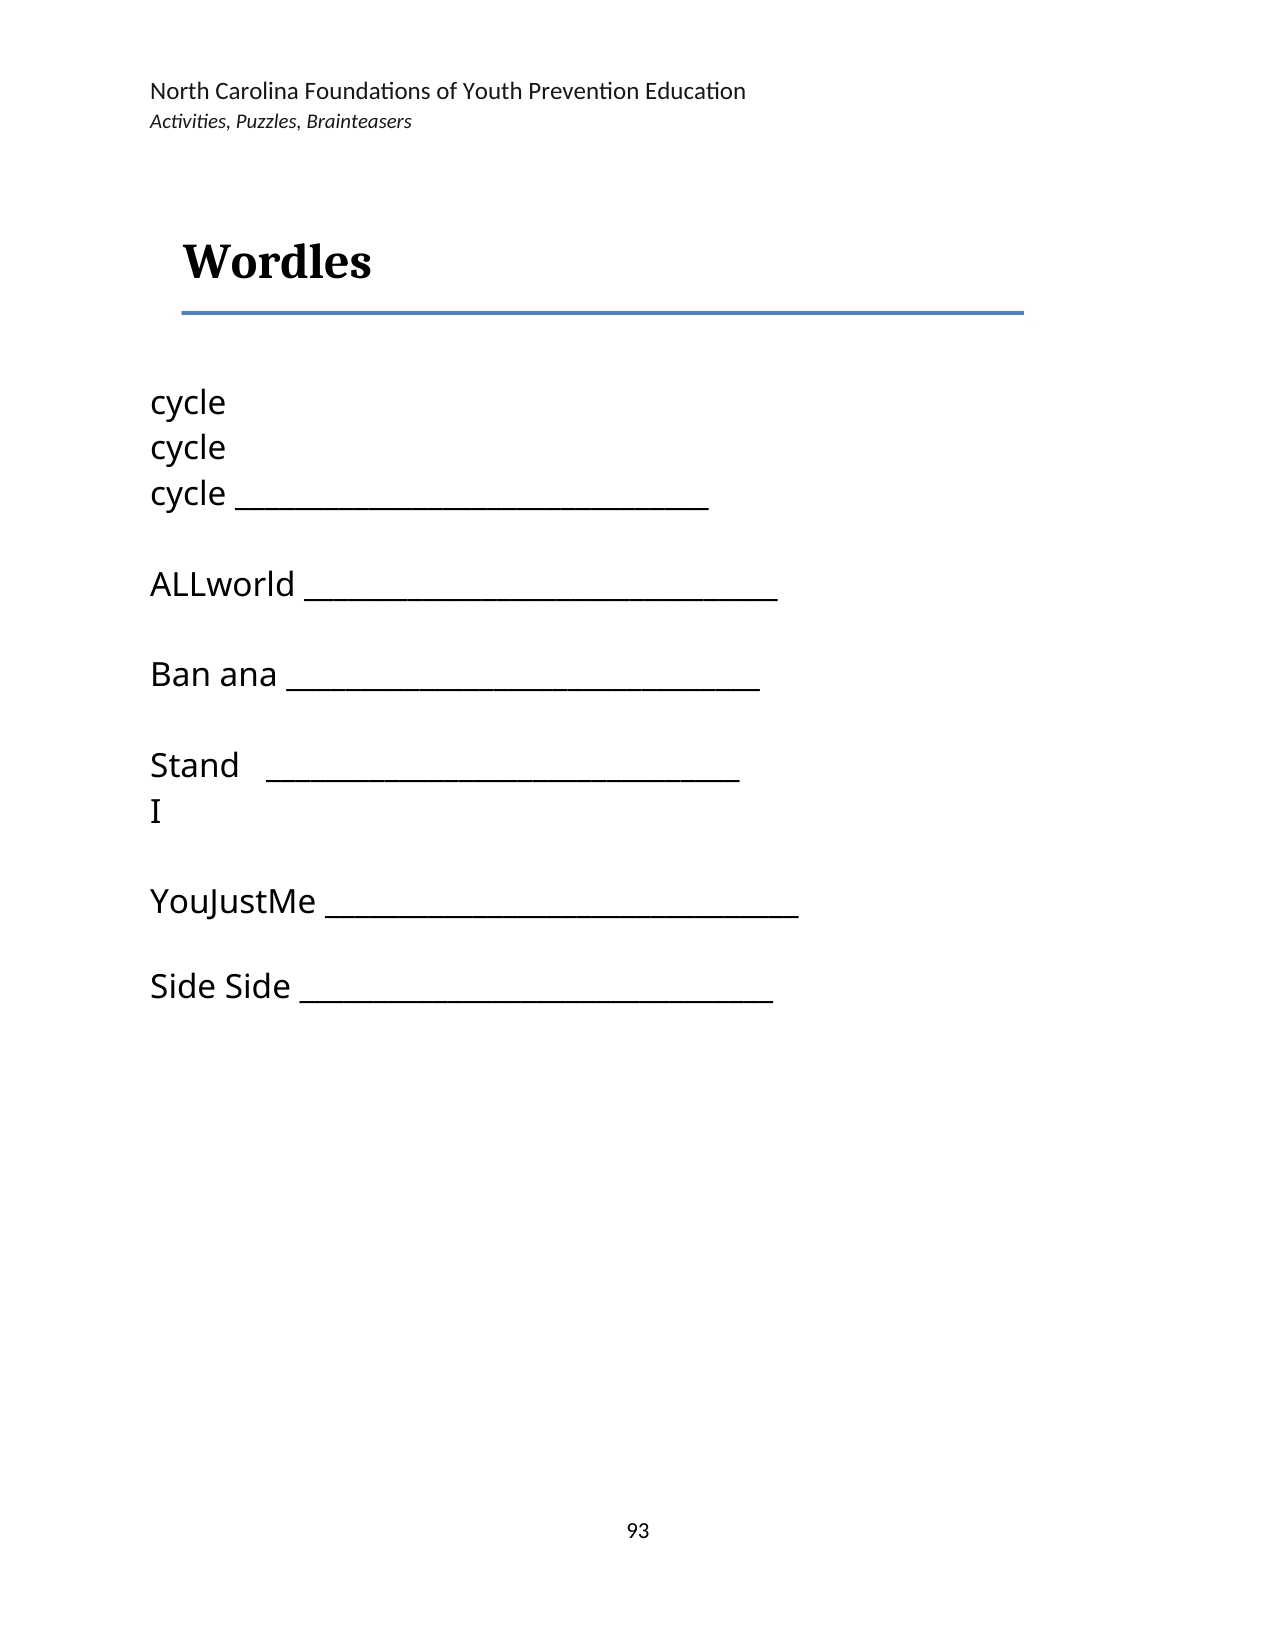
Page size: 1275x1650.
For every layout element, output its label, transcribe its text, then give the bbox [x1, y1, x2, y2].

text I [150, 787, 1125, 833]
text YouJustMe ________________________________ [150, 878, 1125, 924]
text Stand ________________________________ [150, 742, 1125, 787]
text Ban ana ________________________________ [150, 651, 1125, 697]
text Wordles [150, 242, 1125, 288]
text cycle [150, 379, 1125, 424]
text Side Side ________________________________ [150, 969, 1125, 1005]
text ALLworld ________________________________ [150, 560, 1125, 606]
text cycle ________________________________ [150, 469, 1125, 515]
text cycle [150, 424, 1125, 469]
picture [10, 175, 1195, 502]
